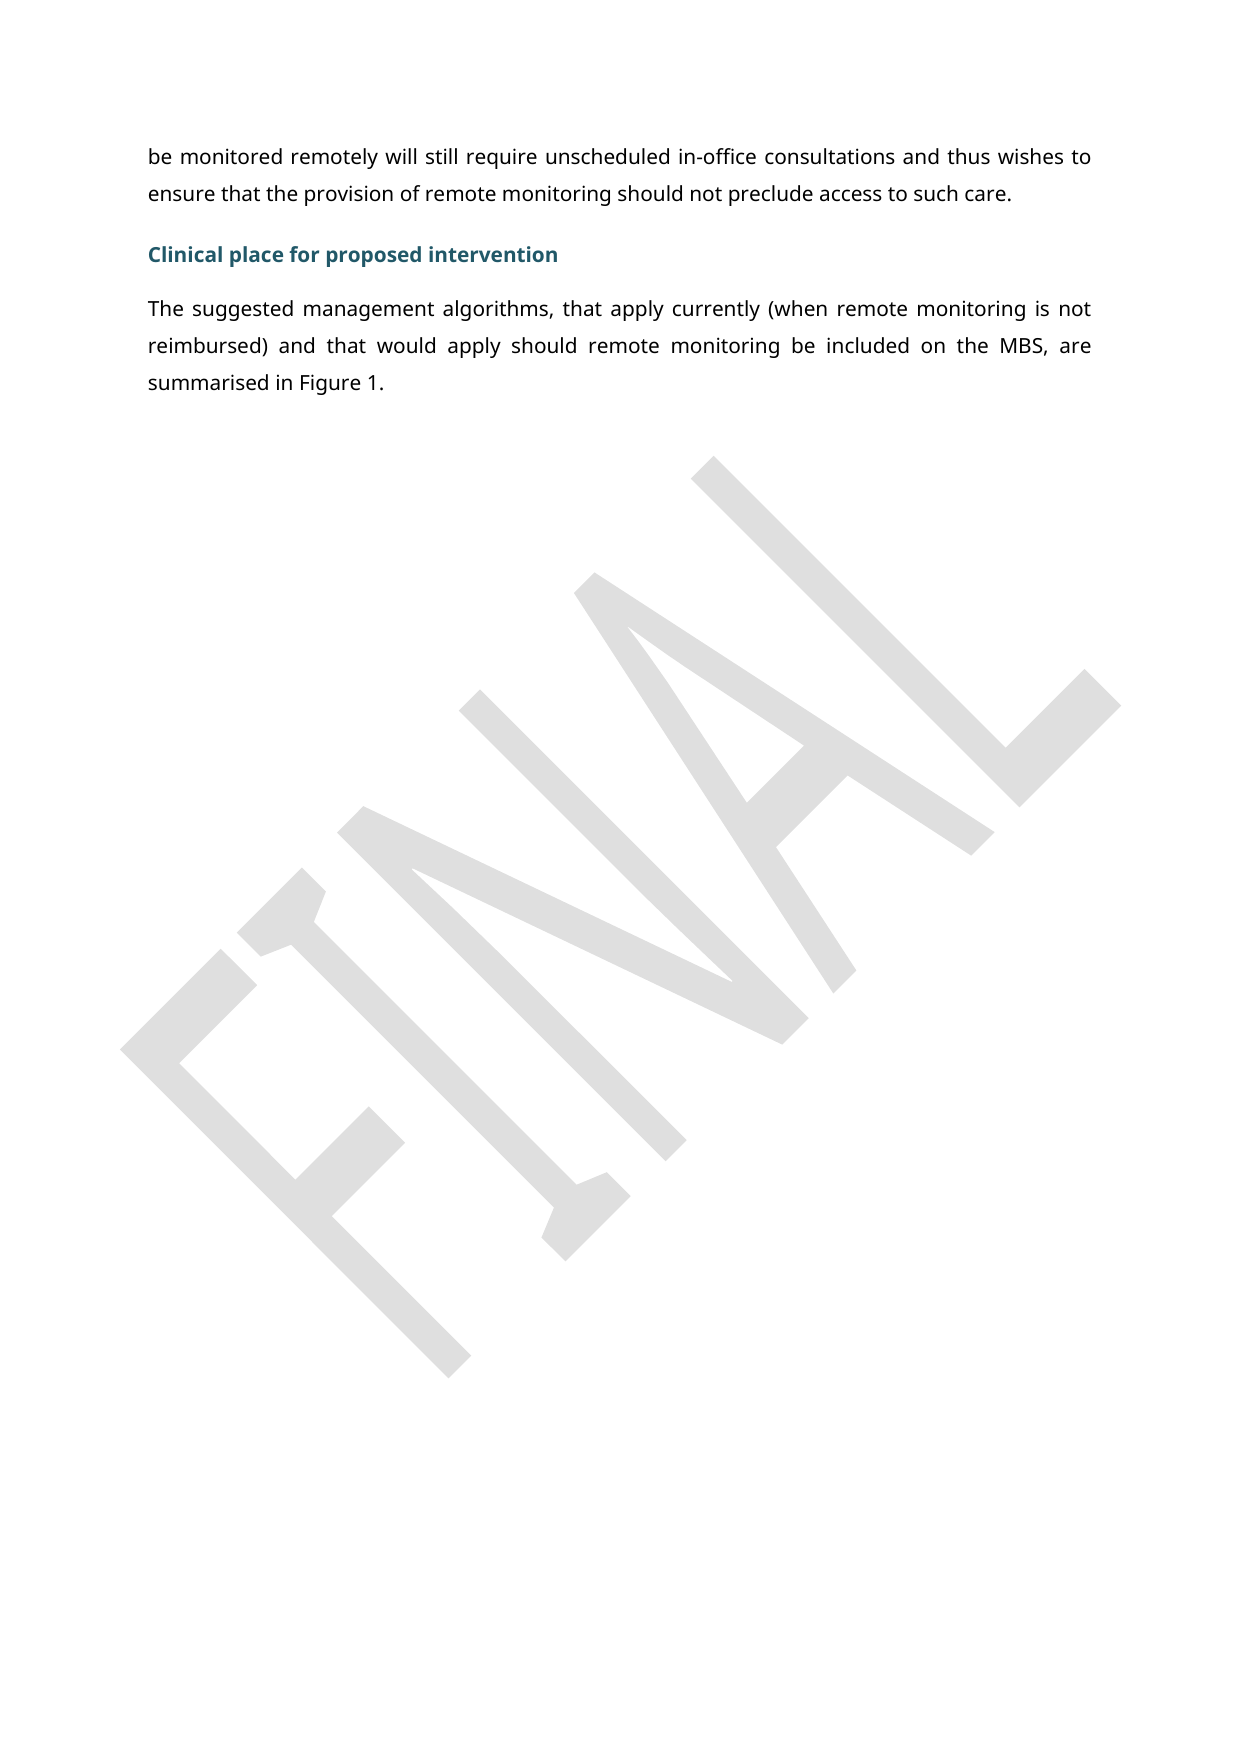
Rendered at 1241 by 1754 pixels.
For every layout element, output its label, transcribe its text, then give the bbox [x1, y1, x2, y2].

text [148, 142, 1092, 207]
text The suggested management algorithms, that apply currently (when remote monitoring is not reimbursed) and that would apply should remote monitoring be included on the MBS, are summarised in Figure 1. [148, 294, 1092, 396]
subtitle Clinical place for proposed intervention [148, 241, 1092, 269]
